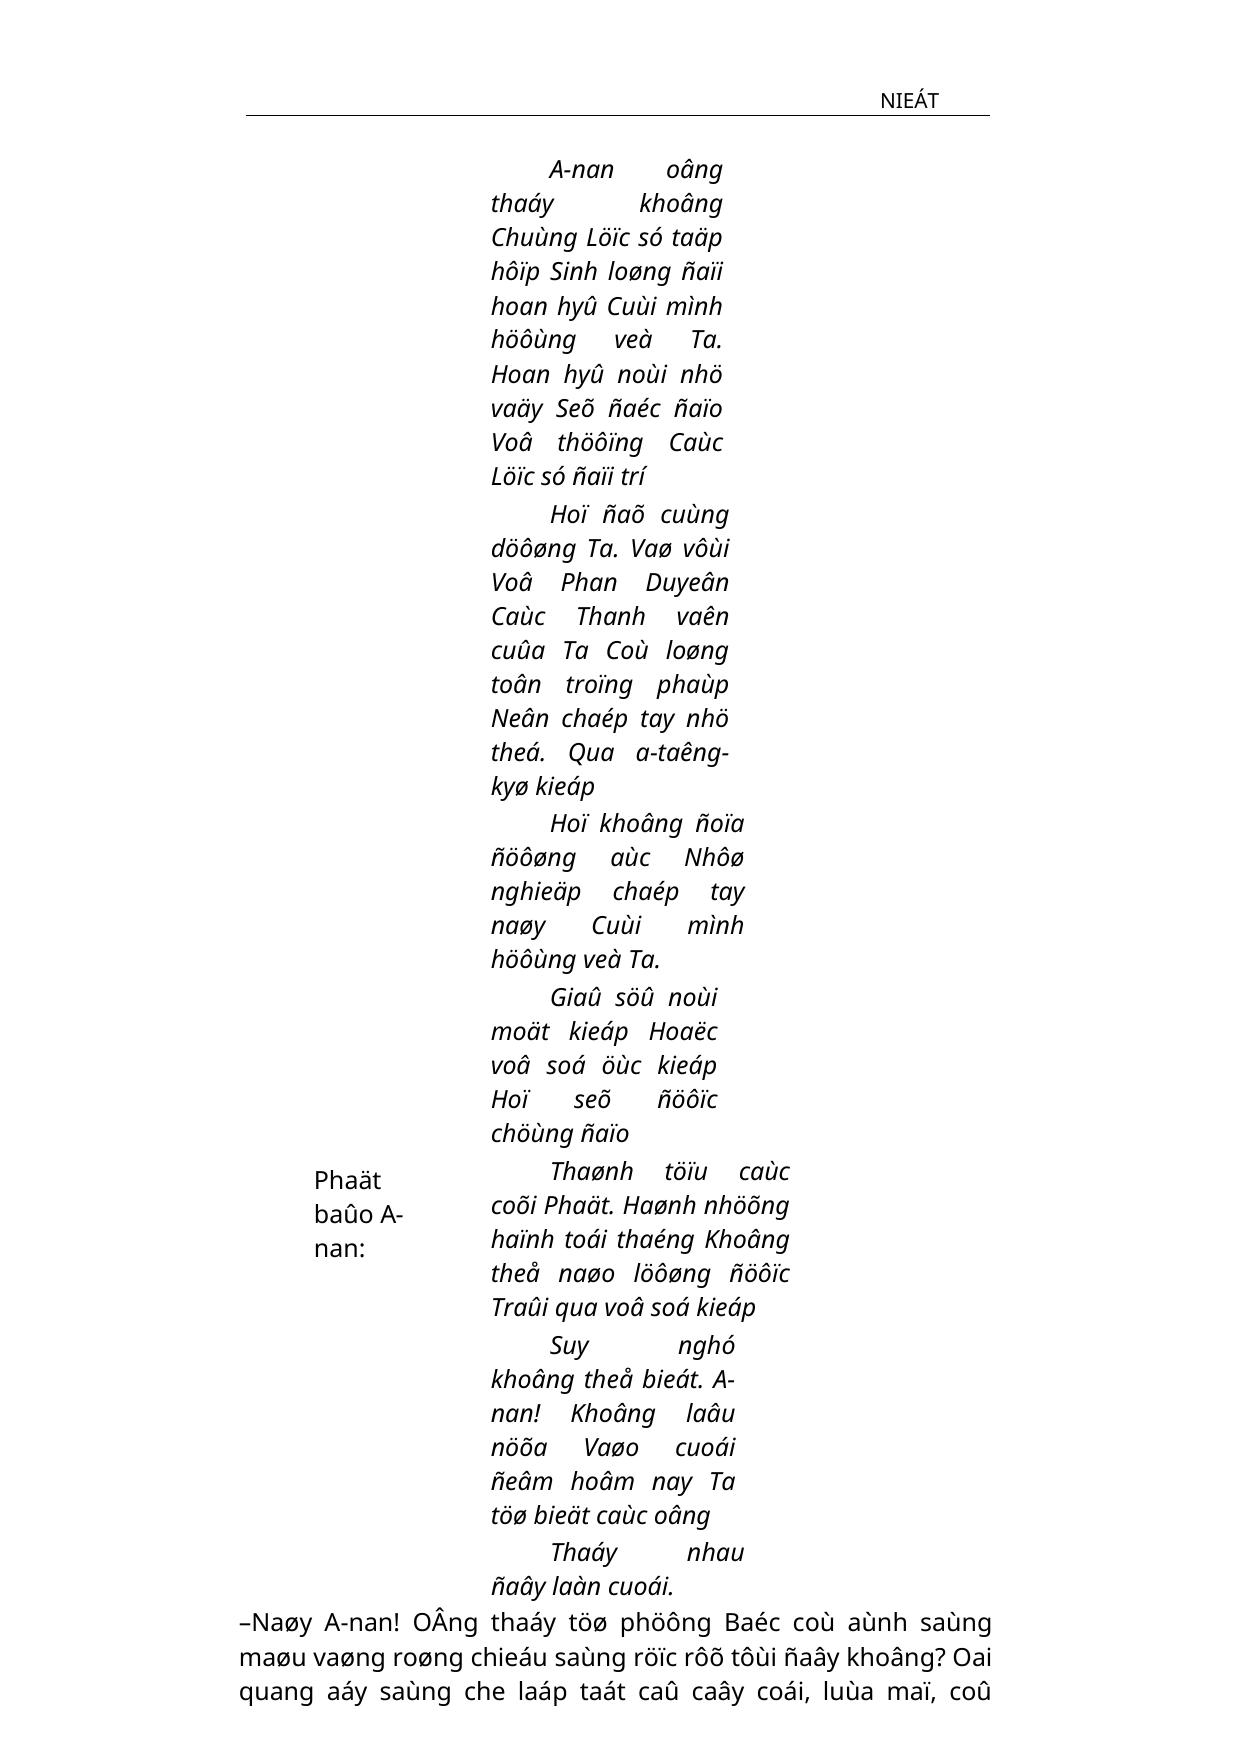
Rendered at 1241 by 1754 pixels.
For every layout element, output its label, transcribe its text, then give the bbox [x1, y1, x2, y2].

text Suy nghó khoâng theå bieát. A-nan! Khoâng laâu nöõa Vaøo cuoái ñeâm hoâm nay Ta töø bieät caùc oâng [491, 1327, 735, 1532]
text Phaät baûo A- nan: [314, 1163, 439, 1265]
text Hoï khoâng ñoïa ñöôøng aùc Nhôø nghieäp chaép tay naøy Cuùi mình höôùng veà Ta. [491, 805, 744, 976]
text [239, 1605, 993, 1707]
text Giaû söû noùi moät kieáp Hoaëc voâ soá öùc kieáp Hoï seõ ñöôïc chöùng ñaïo [491, 979, 717, 1149]
text Thaønh töïu caùc coõi Phaät. Haønh nhöõng haïnh toái thaéng Khoâng theå naøo löôøng ñöôïc Traûi qua voâ soá kieáp [491, 1153, 790, 1324]
text Hoï ñaõ cuùng döôøng Ta. Vaø vôùi Voâ Phan Duyeân Caùc Thanh vaên cuûa Ta Coù loøng toân troïng phaùp Neân chaép tay nhö theá. Qua a-taêng-kyø kieáp [491, 497, 729, 803]
text A-nan oâng thaáy khoâng Chuùng Löïc só taäp hôïp Sinh loøng ñaïi hoan hyû Cuùi mình höôùng veà Ta. Hoan hyû noùi nhö vaäy Seõ ñaéc ñaïo Voâ thöôïng Caùc Löïc só ñaïi trí [491, 152, 723, 492]
text Thaáy nhau ñaây laàn cuoái. [491, 1534, 744, 1602]
